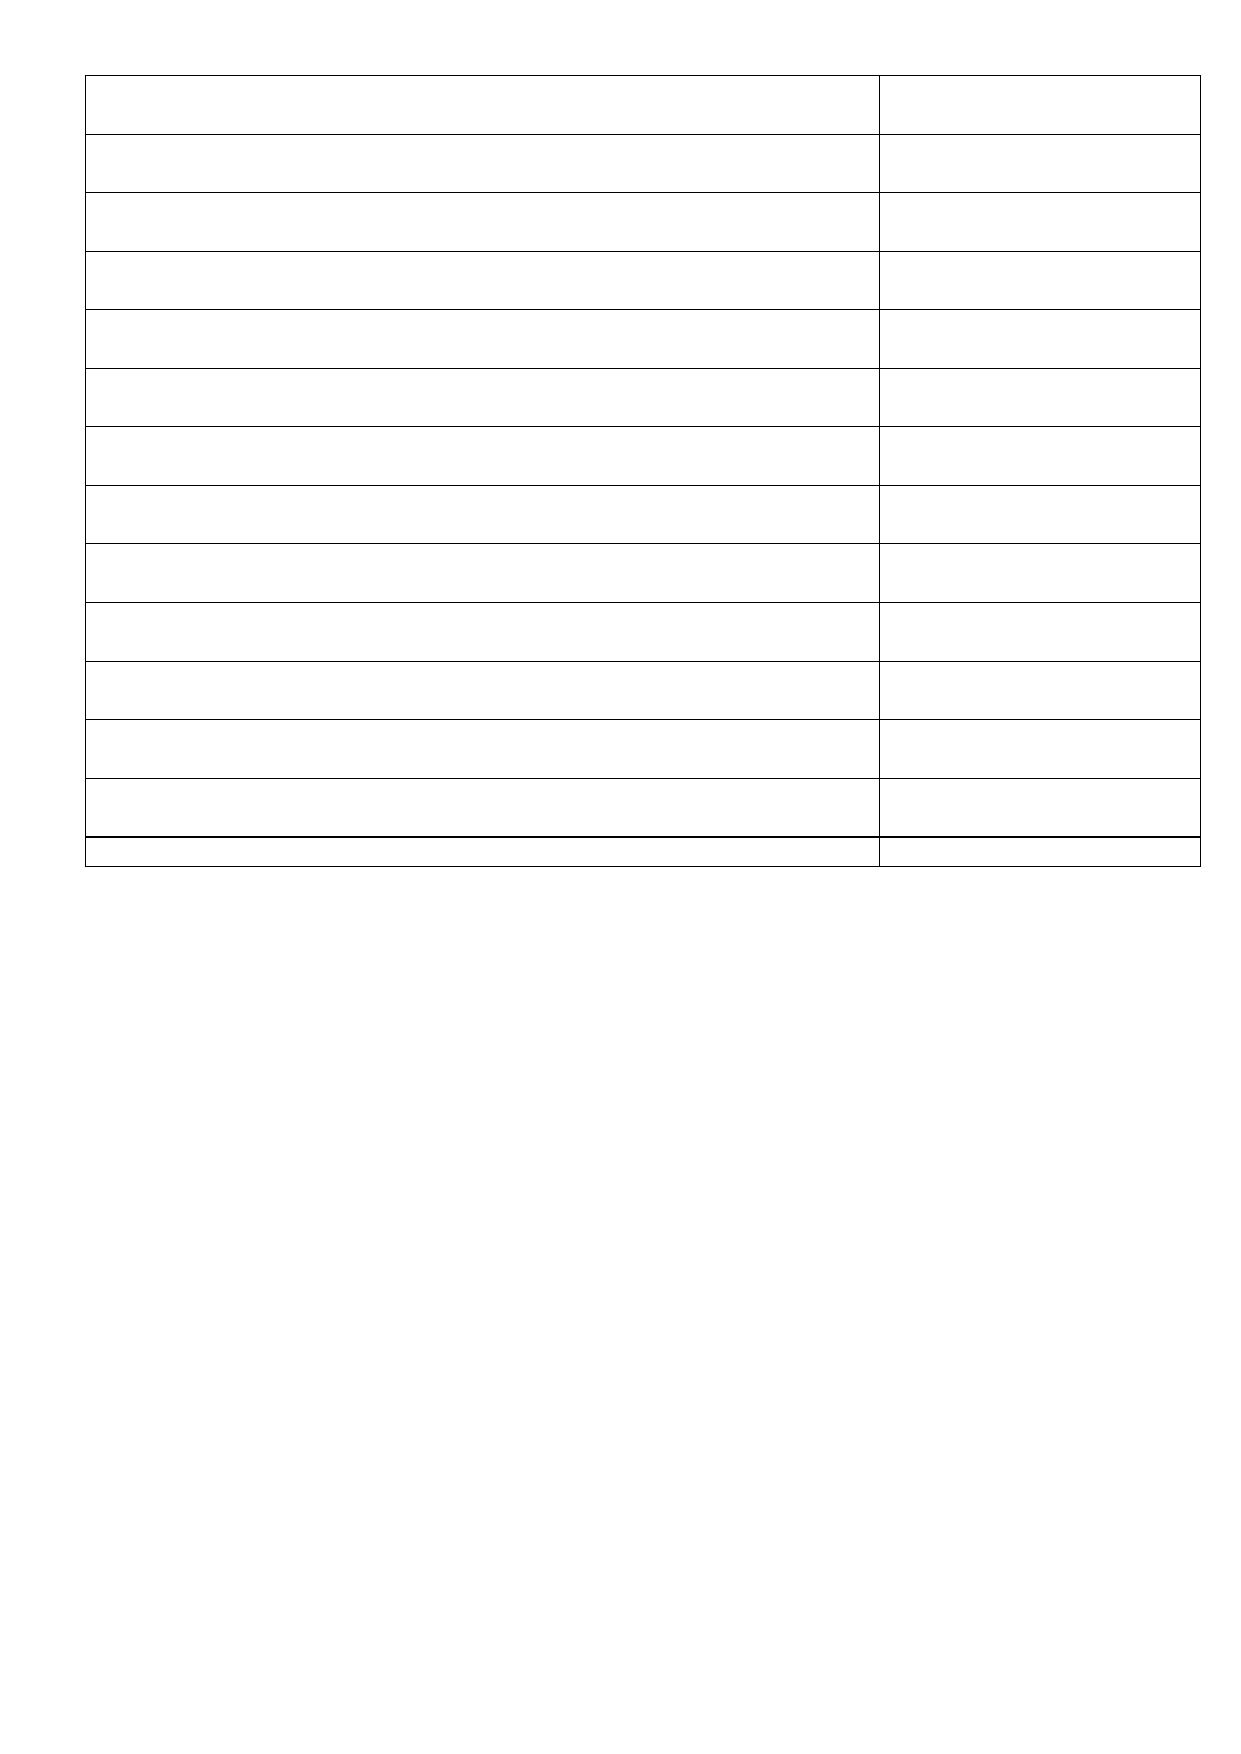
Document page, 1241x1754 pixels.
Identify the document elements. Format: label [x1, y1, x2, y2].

table_cell [86, 427, 879, 485]
table_cell [880, 427, 1200, 485]
table_cell [86, 720, 879, 778]
table_cell [880, 252, 1200, 309]
table_cell [880, 193, 1200, 251]
table_cell [86, 544, 879, 602]
table_cell [880, 662, 1200, 719]
table_cell [86, 193, 879, 251]
table_cell [86, 76, 879, 133]
table_cell [86, 135, 879, 192]
table_cell [880, 603, 1200, 661]
table_cell [880, 369, 1200, 426]
table_cell [880, 310, 1200, 368]
table_cell [880, 544, 1200, 602]
table_cell [880, 486, 1200, 543]
table_cell [86, 603, 879, 661]
table_cell [880, 135, 1200, 192]
table_cell [880, 720, 1200, 778]
table_cell [86, 662, 879, 719]
table_cell [880, 779, 1200, 836]
table_cell [86, 310, 879, 368]
table_cell [880, 838, 1200, 866]
table_cell [880, 76, 1200, 133]
table_cell [86, 486, 879, 543]
table_cell [86, 779, 879, 836]
table_cell [86, 252, 879, 309]
table_cell [86, 369, 879, 426]
table_cell [86, 838, 879, 866]
